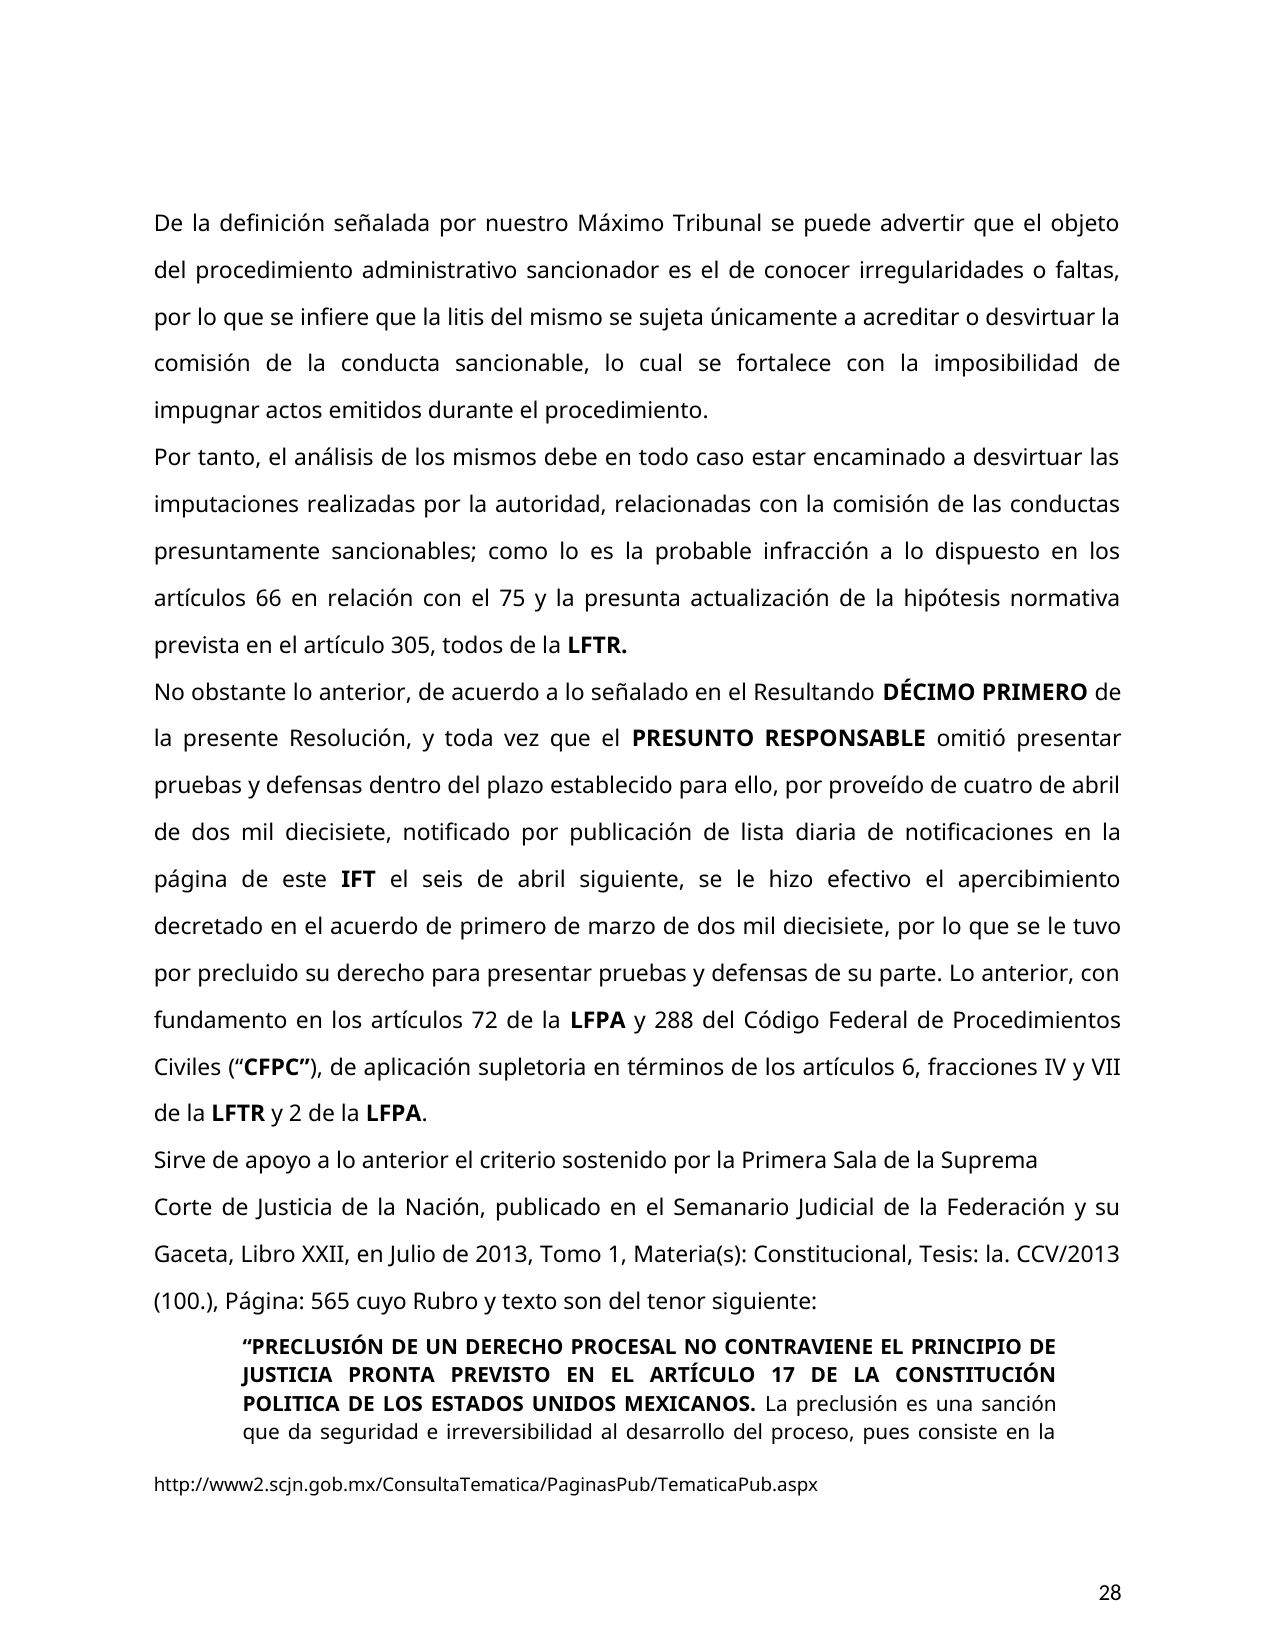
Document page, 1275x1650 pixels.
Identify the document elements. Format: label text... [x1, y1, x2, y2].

text No obstante lo anterior, de acuerdo a lo señalado en el Resultando DÉCIMO PRIMERO de la presente Resolución, y toda vez que el PRESUNTO RESPONSABLE omitió presentar pruebas y defensas dentro del plazo establecido para ello, por proveído de cuatro de abril de dos mil diecisiete, notificado por publicación de lista diaria de notificaciones en la página de este IFT el seis de abril siguiente, se le hizo efectivo el apercibimiento decretado en el acuerdo de primero de marzo de dos mil diecisiete, por lo que se le tuvo por precluido su derecho para presentar pruebas y defensas de su parte. Lo anterior, con fundamento en los artículos 72 de la LFPA y 288 del Código Federal de Procedimientos Civiles (“CFPC”), de aplicación supletoria en términos de los artículos 6, fracciones IV y VII de la LFTR y 2 de la LFPA. [153, 676, 1121, 1129]
text Corte de Justicia de la Nación, publicado en el Semanario Judicial de la Federación y su Gaceta, Libro XXII, en Julio de 2013, Tomo 1, Materia(s): Constitucional, Tesis: la. CCV/2013 (100.), Página: 565 cuyo Rubro y texto son del tenor siguiente: [153, 1191, 1121, 1316]
text Sirve de apoyo a lo anterior el criterio sostenido por la Primera Sala de la Suprema [153, 1144, 1121, 1176]
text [242, 1332, 1057, 1446]
text De la definición señalada por nuestro Máximo Tribunal se puede advertir que el objeto del procedimiento administrativo sancionador es el de conocer irregularidades o faltas, por lo que se infiere que la litis del mismo se sujeta únicamente a acreditar o desvirtuar la comisión de la conducta sancionable, lo cual se fortalece con la imposibilidad de impugnar actos emitidos durante el procedimiento. [153, 207, 1121, 426]
text Por tanto, el análisis de los mismos debe en todo caso estar encaminado a desvirtuar las imputaciones realizadas por la autoridad, relacionadas con la comisión de las conductas presuntamente sancionables; como lo es la probable infracción a lo dispuesto en los artículos 66 en relación con el 75 y la presunta actualización de la hipótesis normativa prevista en el artículo 305, todos de la LFTR. [153, 441, 1121, 660]
